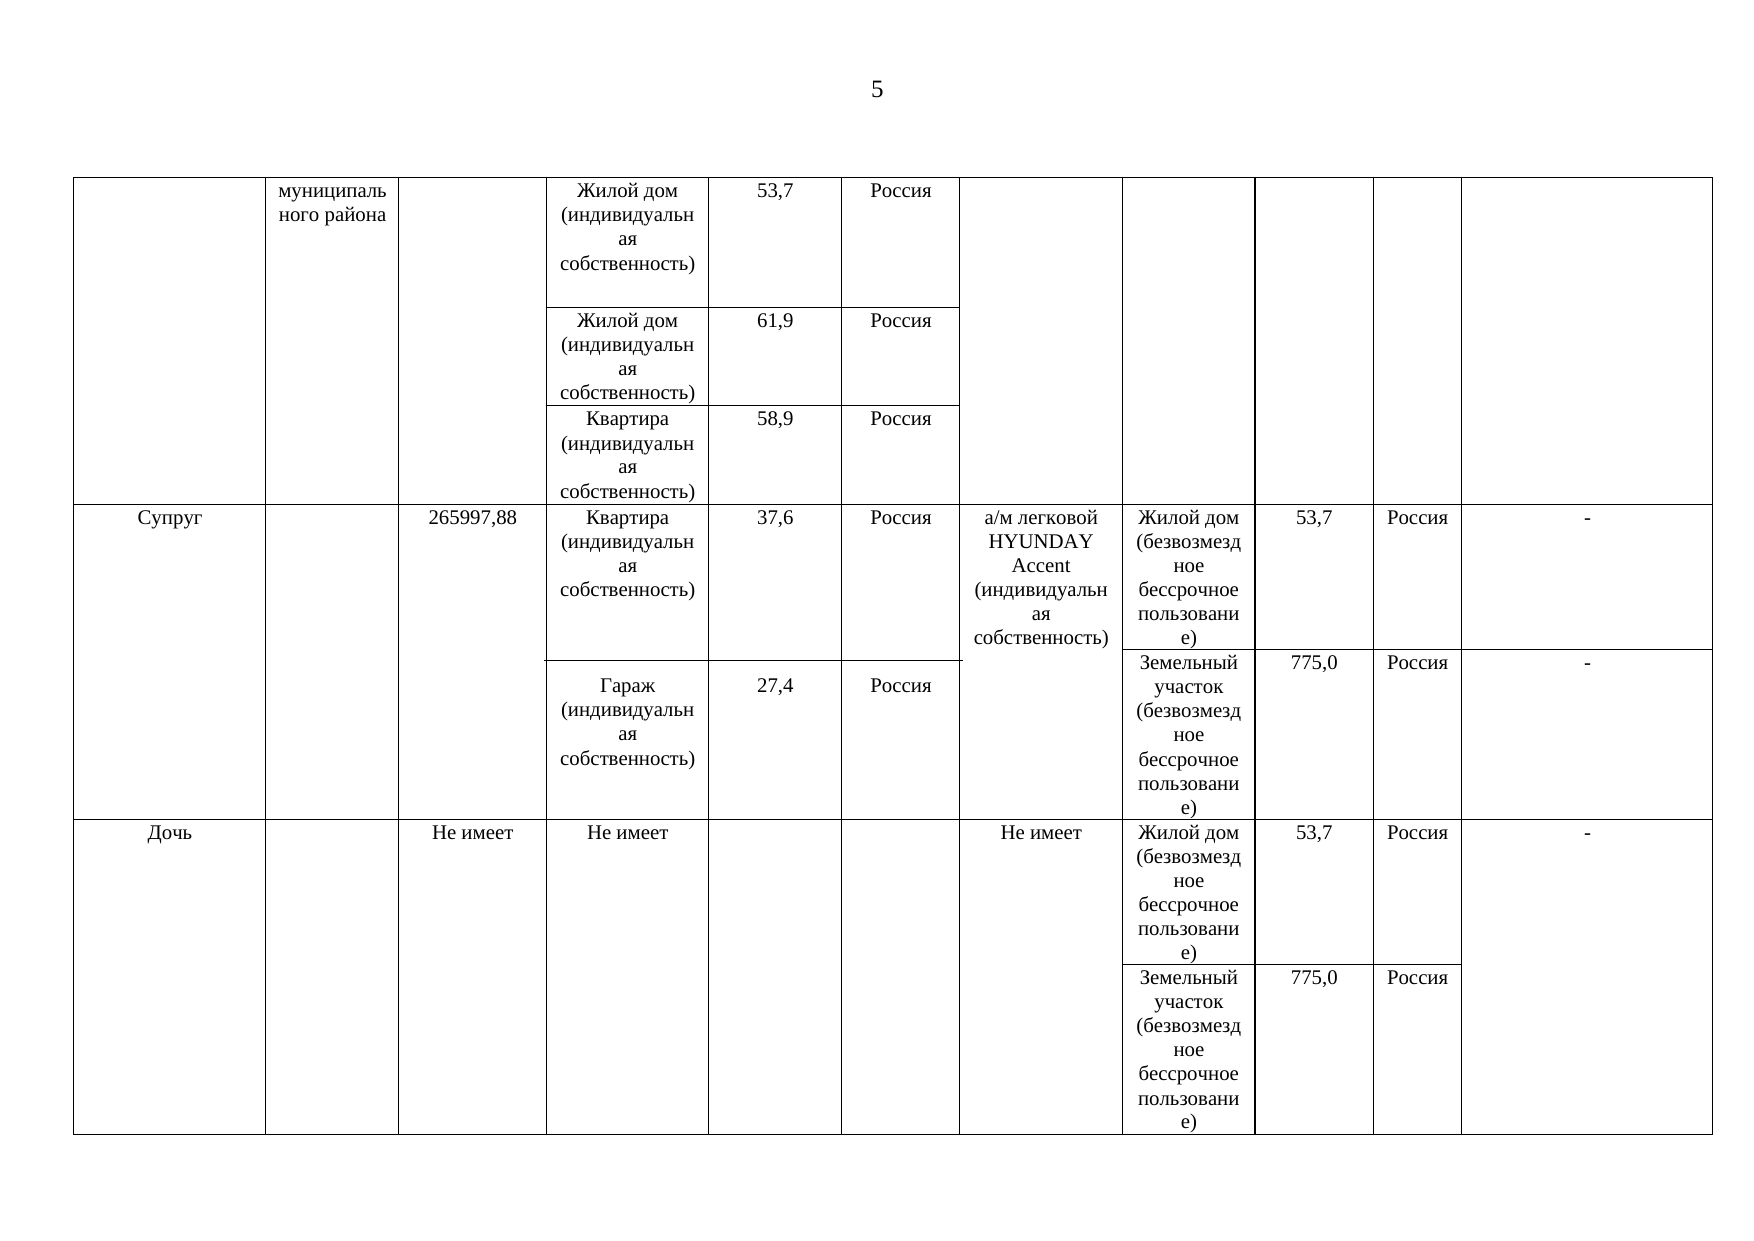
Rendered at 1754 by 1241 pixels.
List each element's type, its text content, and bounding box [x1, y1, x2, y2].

table_cell 53,7 [709, 178, 841, 307]
table_cell Не имеет [547, 820, 708, 1133]
table_cell Квартира (индивидуальная собственность) [547, 406, 708, 504]
table_cell Земельный участок (безвозмездное бессрочное пользование) [1123, 650, 1254, 819]
table_cell Супруг [74, 505, 265, 819]
table_cell Дочь [74, 820, 265, 1133]
table_cell Жилой дом (индивидуальная собственность) [547, 308, 708, 405]
table_cell 58,9 [709, 406, 841, 504]
table_cell 775,0 [1256, 965, 1373, 1133]
table_cell Россия [1374, 965, 1461, 1133]
table_cell 37,6 27,4 [709, 661, 841, 819]
table_cell 53,7 [1256, 505, 1373, 649]
table_cell Жилой дом (безвозмездное бессрочное пользование) [1123, 505, 1254, 649]
table_cell [842, 820, 959, 1133]
table_cell 37,6 27,4 [709, 505, 841, 660]
table_cell - [1462, 505, 1712, 649]
table_cell Не имеет [399, 820, 546, 1133]
table_cell Россия Россия [842, 505, 959, 660]
table_cell Россия [842, 178, 959, 307]
table_cell Россия [1374, 505, 1461, 649]
table_cell Квартира (индивидуальная собственность) Гараж (индивидуальная собственность) [547, 505, 708, 660]
table_cell Жилой дом (индивидуальная собственность) [547, 178, 708, 307]
table_cell 53,7 [1256, 820, 1373, 964]
table_cell Квартира (индивидуальная собственность) Гараж (индивидуальная собственность) [547, 661, 708, 819]
table_cell Россия [842, 406, 959, 504]
table_cell 61,9 [709, 308, 841, 405]
table_cell Россия [1374, 820, 1461, 964]
table_cell Не имеет [960, 820, 1122, 1133]
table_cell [1123, 820, 1254, 964]
table_cell - [1462, 820, 1712, 1133]
table_cell Россия [842, 308, 959, 405]
table_cell [266, 505, 398, 819]
table_cell [266, 820, 398, 1133]
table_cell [1123, 965, 1254, 1133]
table_cell 775,0 [1256, 650, 1373, 819]
table_cell Россия Россия [842, 661, 959, 819]
table_cell [709, 820, 841, 1133]
table_cell - [1462, 650, 1712, 819]
table_cell а/м легковой HYUNDAY Accent (индивидуальная собственность) [960, 505, 1122, 819]
table_cell Россия [1374, 650, 1461, 819]
table_cell 265997,88 [399, 505, 546, 819]
